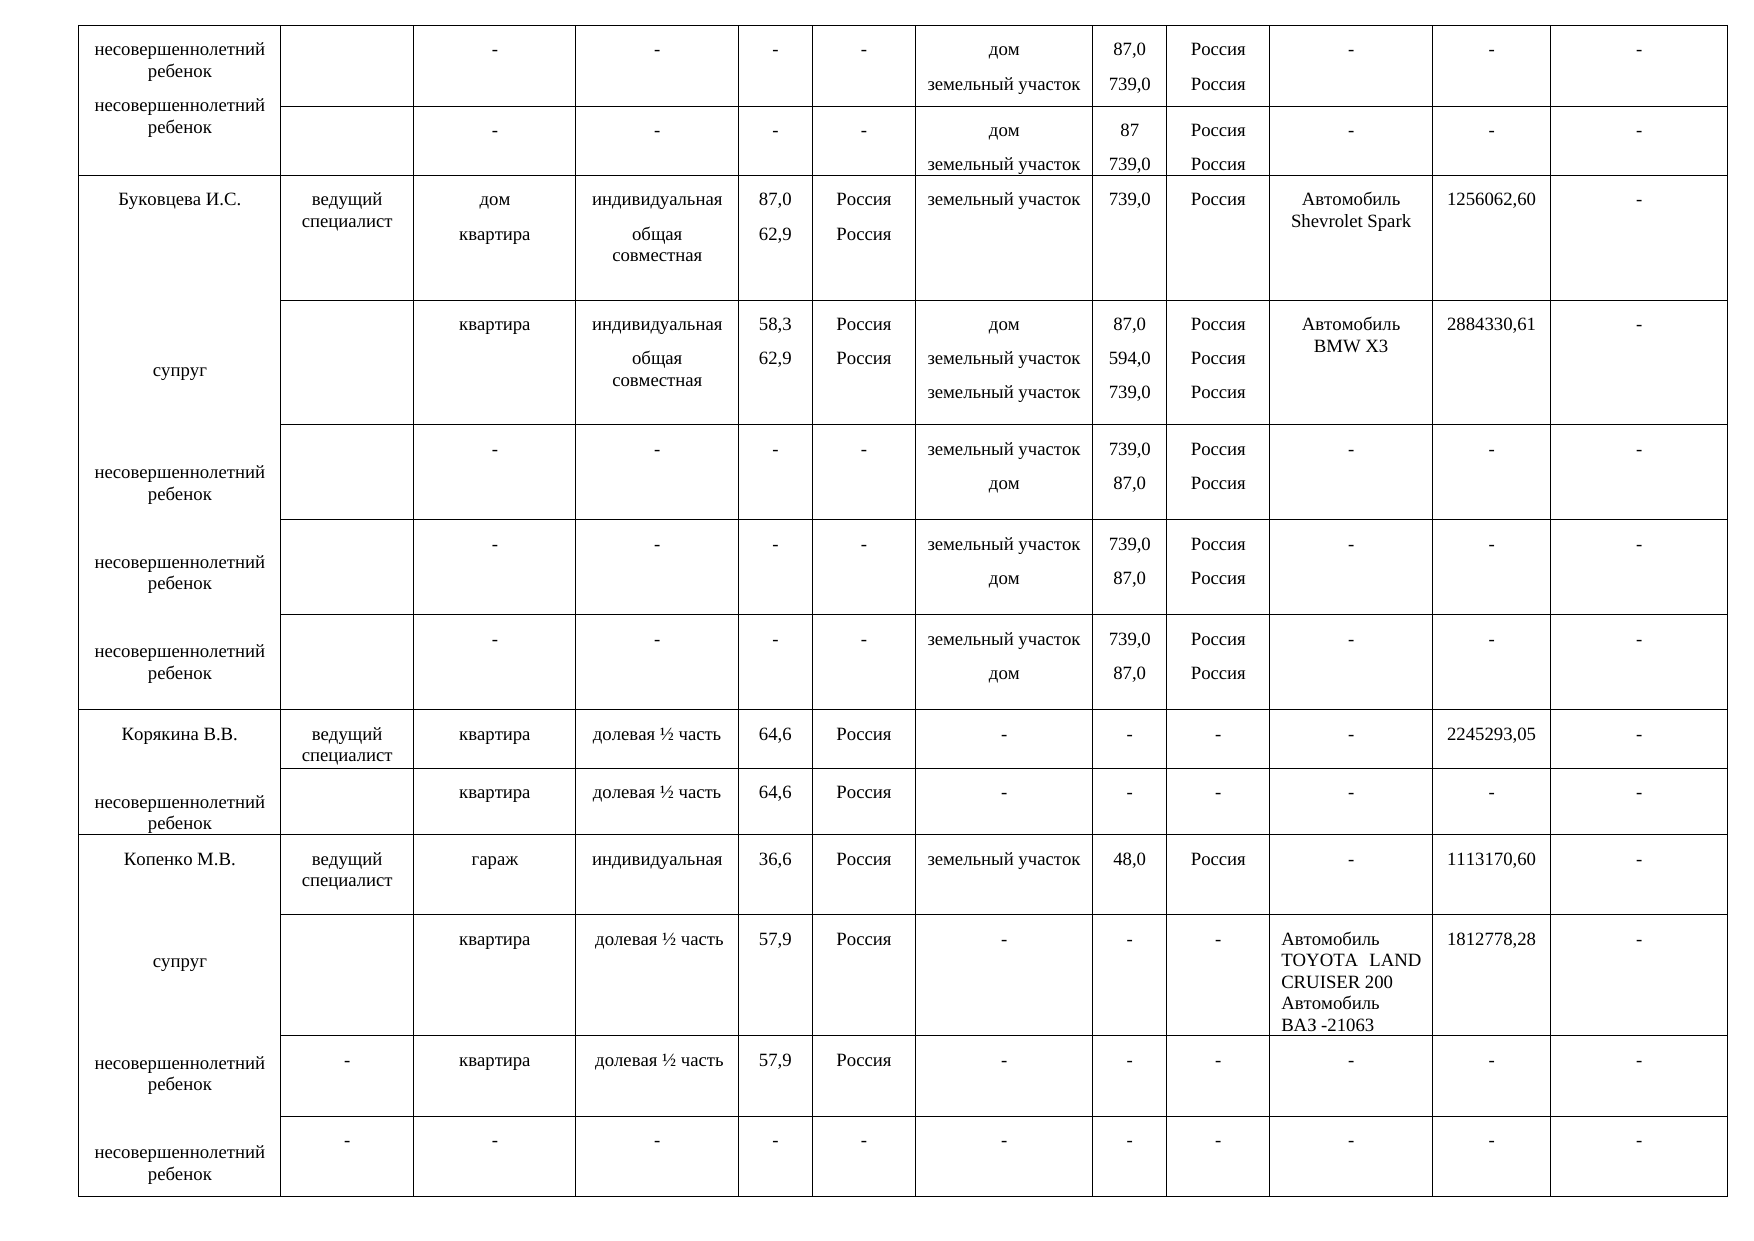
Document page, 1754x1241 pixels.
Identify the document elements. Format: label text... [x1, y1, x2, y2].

table_cell - [576, 520, 738, 614]
table_cell - [739, 1117, 812, 1196]
table_cell - [813, 107, 915, 175]
table_cell 1113170,60 [1433, 835, 1550, 914]
table_cell - [1270, 835, 1432, 914]
table_cell Автомобиль BMW X3 [1270, 301, 1432, 424]
table_cell - [1551, 615, 1727, 709]
table_cell - [1167, 769, 1269, 834]
table_cell индивидуальная общая совместная [576, 176, 738, 299]
table_cell дом земельный участок [916, 107, 1092, 175]
table_cell [281, 425, 413, 519]
table_cell - [1270, 615, 1432, 709]
table_cell - [1433, 1117, 1550, 1196]
table_cell - [739, 520, 812, 614]
table_cell - [1167, 915, 1269, 1035]
table_cell - [916, 1036, 1092, 1116]
table_cell - [281, 1117, 413, 1196]
table_cell [281, 301, 413, 424]
table_cell - [813, 26, 915, 106]
table_cell Россия Россия [1167, 520, 1269, 614]
table_cell - [1270, 520, 1432, 614]
table_cell - [1093, 1036, 1166, 1116]
table_cell - [739, 615, 812, 709]
table_cell Россия [813, 769, 915, 834]
table_cell земельный участок [916, 176, 1092, 299]
table_cell - [414, 520, 575, 614]
table_cell - [1551, 710, 1727, 768]
table_cell Россия Россия [1167, 26, 1269, 106]
table_cell Россия Россия Россия [1167, 301, 1269, 424]
table_cell квартира [414, 710, 575, 768]
table_cell - [1270, 710, 1432, 768]
table_cell - [739, 26, 812, 106]
table_cell ведущий специалист [281, 835, 413, 914]
table_cell - [414, 1117, 575, 1196]
table_cell [281, 520, 413, 614]
table_cell - [1433, 615, 1550, 709]
table_cell Автомобиль Shevrolet Spark [1270, 176, 1432, 299]
table_cell земельный участок [916, 835, 1092, 914]
table_cell - [576, 425, 738, 519]
table_cell Копенко М.В. супруг несовершеннолетний ребенок несовершеннолетний ребенок [79, 835, 280, 1196]
table_cell - [414, 107, 575, 175]
table_cell - [916, 1117, 1092, 1196]
table_cell 739,0 87,0 [1093, 615, 1166, 709]
table_cell - [1270, 26, 1432, 106]
table_cell Россия Россия [1167, 615, 1269, 709]
table_cell [281, 615, 413, 709]
table_cell - [739, 107, 812, 175]
table_cell - [1551, 520, 1727, 614]
table_cell - [1551, 1117, 1727, 1196]
table_cell - [576, 615, 738, 709]
table_cell Автомобиль TOYOTA LAND CRUISER 200 Автомобиль ВАЗ -21063 [1270, 915, 1432, 1035]
table_cell 2884330,61 [1433, 301, 1550, 424]
table_cell 739,0 87,0 [1093, 425, 1166, 519]
table_cell гараж [414, 835, 575, 914]
table_cell 57,9 [739, 1036, 812, 1116]
table_cell квартира [414, 301, 575, 424]
table_cell - [1433, 26, 1550, 106]
table_cell дом квартира [414, 176, 575, 299]
table_cell 36,6 [739, 835, 812, 914]
table_cell [281, 26, 413, 106]
table_cell долевая ½ часть [576, 1036, 738, 1116]
table_cell - [281, 1036, 413, 1116]
table_cell - [1270, 425, 1432, 519]
table_cell - [1433, 1036, 1550, 1116]
table_cell Россия Россия [813, 176, 915, 299]
table_cell - [1093, 710, 1166, 768]
table_cell - [1433, 769, 1550, 834]
table_cell - [1551, 835, 1727, 914]
table_cell - [576, 1117, 738, 1196]
table_cell 739,0 87,0 [1093, 520, 1166, 614]
table_cell 2245293,05 [1433, 710, 1550, 768]
table_cell земельный участок дом [916, 425, 1092, 519]
table_cell - [916, 915, 1092, 1035]
table_cell - [1270, 769, 1432, 834]
table_cell - [1270, 1117, 1432, 1196]
table_cell - [1551, 1036, 1727, 1116]
table_cell - [1433, 107, 1550, 175]
table_cell - [1167, 710, 1269, 768]
table_cell - [1551, 301, 1727, 424]
table_cell 1256062,60 [1433, 176, 1550, 299]
table_cell ведущий специалист [281, 710, 413, 768]
table_cell [281, 769, 413, 834]
table_cell - [813, 425, 915, 519]
table_cell Россия [813, 835, 915, 914]
table_cell Россия [813, 710, 915, 768]
table_cell 64,6 [739, 710, 812, 768]
table_cell индивидуальная общая совместная [576, 301, 738, 424]
table_cell - [1433, 425, 1550, 519]
table_cell - [1551, 107, 1727, 175]
table_cell индивидуальная [576, 835, 738, 914]
table_cell 1812778,28 [1433, 915, 1550, 1035]
table_cell - [414, 26, 575, 106]
table_cell - [1093, 1117, 1166, 1196]
table_cell Россия Россия [1167, 107, 1269, 175]
table_cell - [576, 107, 738, 175]
table_cell - [739, 425, 812, 519]
table_cell 57,9 [739, 915, 812, 1035]
table_cell - [1433, 520, 1550, 614]
table_cell 739,0 [1093, 176, 1166, 299]
table_cell - [1551, 769, 1727, 834]
table_cell 87,0 739,0 [1093, 26, 1166, 106]
table_cell дом земельный участок земельный участок [916, 301, 1092, 424]
table_cell ведущий специалист [281, 176, 413, 299]
table_cell 64,6 [739, 769, 812, 834]
table_cell - [813, 520, 915, 614]
table_cell - [813, 1117, 915, 1196]
table_cell Россия [1167, 176, 1269, 299]
table_cell - [1167, 1036, 1269, 1116]
table_cell земельный участок дом [916, 520, 1092, 614]
table_cell Россия [813, 1036, 915, 1116]
table_cell - [1093, 915, 1166, 1035]
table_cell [916, 26, 1092, 106]
table_cell 87,0 62,9 [739, 176, 812, 299]
table_cell квартира [414, 769, 575, 834]
table_cell долевая ½ часть [576, 915, 738, 1035]
table_cell - [414, 615, 575, 709]
table_cell квартира [414, 915, 575, 1035]
table_cell квартира [414, 1036, 575, 1116]
table_cell 87,0 594,0 739,0 [1093, 301, 1166, 424]
table_cell - [1551, 915, 1727, 1035]
table_cell - [1551, 425, 1727, 519]
table_cell [281, 107, 413, 175]
table_cell Россия [1167, 835, 1269, 914]
table_cell Буковцева И.С. супруг несовершеннолетний ребенок несовершеннолетний ребенок несовершеннолетний ребенок [79, 176, 280, 709]
table_cell - [1270, 1036, 1432, 1116]
table_cell 87 739,0 [1093, 107, 1166, 175]
table_cell земельный участок дом [916, 615, 1092, 709]
table_cell - [1093, 769, 1166, 834]
table_cell - [1551, 176, 1727, 299]
table_cell - [1167, 1117, 1269, 1196]
table_cell [281, 915, 413, 1035]
table_cell - [916, 769, 1092, 834]
table_cell - [576, 26, 738, 106]
table_cell Россия Россия [1167, 425, 1269, 519]
table_cell Россия [813, 915, 915, 1035]
table_cell долевая ½ часть [576, 710, 738, 768]
table_cell Россия Россия [813, 301, 915, 424]
table_cell - [1551, 26, 1727, 106]
table_cell долевая ½ часть [576, 769, 738, 834]
table_cell 58,3 62,9 [739, 301, 812, 424]
table_cell - [916, 710, 1092, 768]
table_cell Корякина В.В. несовершеннолетний ребенок [79, 710, 280, 834]
table_cell - [1270, 107, 1432, 175]
table_cell 48,0 [1093, 835, 1166, 914]
table_cell - [414, 425, 575, 519]
table_cell - [813, 615, 915, 709]
